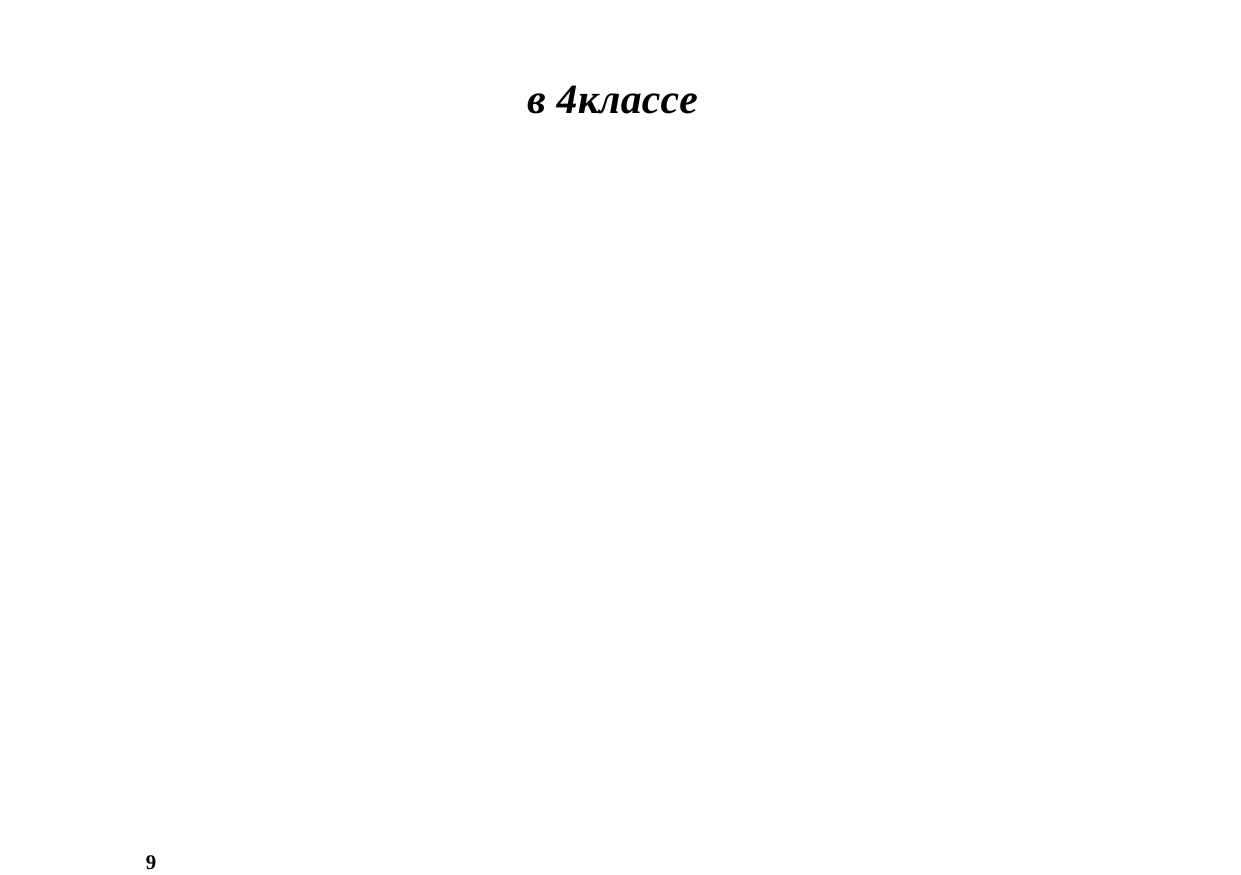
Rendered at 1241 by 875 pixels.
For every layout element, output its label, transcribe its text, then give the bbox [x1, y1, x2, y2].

text в 4классе [75, 75, 1150, 123]
